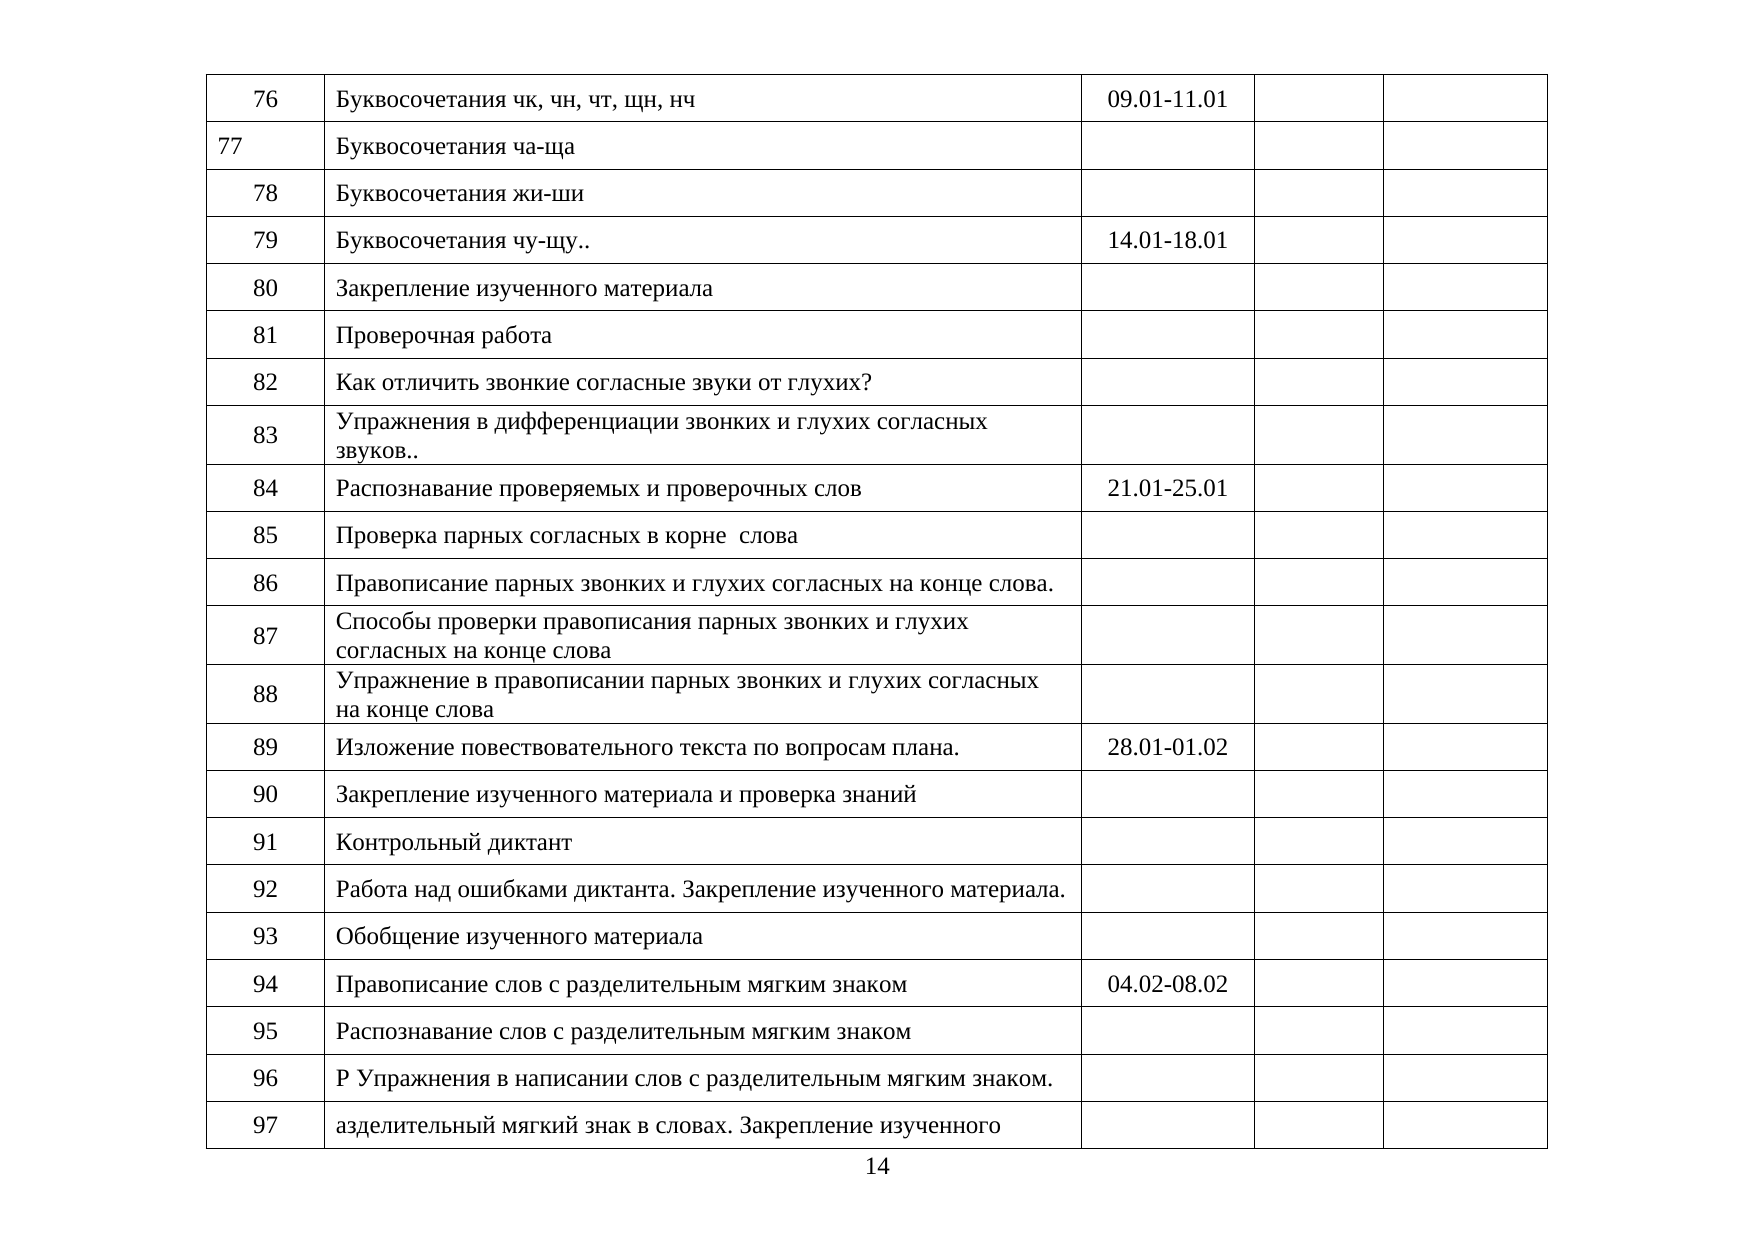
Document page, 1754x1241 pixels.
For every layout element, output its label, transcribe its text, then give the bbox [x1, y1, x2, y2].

table_cell 86 [207, 559, 324, 605]
table_cell 90 [207, 771, 324, 817]
table_cell [1384, 559, 1547, 605]
table_cell 21.01-25.01 [1082, 465, 1254, 511]
table_cell [1255, 406, 1383, 463]
table_cell [1082, 512, 1254, 558]
table_cell [1255, 122, 1383, 168]
table_cell [1384, 406, 1547, 463]
table_cell [1082, 818, 1254, 864]
table_cell 87 [207, 606, 324, 664]
table_cell Контрольный диктант [325, 818, 1081, 864]
table_cell [1384, 865, 1547, 912]
table_cell [1384, 311, 1547, 358]
table_cell [1255, 1102, 1383, 1148]
table_cell [1255, 311, 1383, 358]
table_cell Упражнение в правописании парных звонких и глухих согласных на конце слова [325, 665, 1081, 722]
table_cell 91 [207, 818, 324, 864]
table_cell 83 [207, 406, 324, 463]
table_cell [1255, 359, 1383, 405]
table_cell Закрепление изученного материала и проверка знаний [325, 771, 1081, 817]
table_cell [1384, 724, 1547, 770]
table_cell Р Упражнения в написании слов с разделительным мягким знаком. [325, 1055, 1081, 1101]
table_cell [1082, 559, 1254, 605]
table_cell Способы проверки правописания парных звонких и глухих согласных на конце слова [325, 606, 1081, 664]
table_cell [1384, 665, 1547, 722]
table_cell 79 [207, 217, 324, 263]
table_cell [1384, 122, 1547, 168]
table_cell [1082, 1102, 1254, 1148]
table_cell [1082, 865, 1254, 912]
table_cell Буквосочетания чу-щу.. [325, 217, 1081, 263]
table_cell [1082, 913, 1254, 959]
table_cell 95 [207, 1007, 324, 1053]
table_cell [1255, 724, 1383, 770]
table_cell 96 [207, 1055, 324, 1101]
table_cell [1384, 170, 1547, 216]
table_cell 78 [207, 170, 324, 216]
table_cell Изложение повествовательного текста по вопросам плана. [325, 724, 1081, 770]
table_cell азделительный мягкий знак в словах. Закрепление изученного [325, 1102, 1081, 1148]
table_cell 88 [207, 665, 324, 722]
table_cell 85 [207, 512, 324, 558]
table_cell [1082, 170, 1254, 216]
table_cell 04.02-08.02 [1082, 960, 1254, 1006]
table_cell 89 [207, 724, 324, 770]
table_cell Правописание парных звонких и глухих согласных на конце слова. [325, 559, 1081, 605]
table_cell 92 [207, 865, 324, 912]
table_cell [1082, 606, 1254, 664]
table_cell Буквосочетания жи-ши [325, 170, 1081, 216]
table_cell Буквосочетания чк, чн, чт, щн, нч [325, 75, 1081, 121]
table_cell Распознавание проверяемых и проверочных слов [325, 465, 1081, 511]
table_cell [1255, 960, 1383, 1006]
table_cell 14.01-18.01 [1082, 217, 1254, 263]
table_cell [1384, 75, 1547, 121]
table_cell [1255, 75, 1383, 121]
table_cell [1255, 264, 1383, 310]
table_cell 76 [207, 75, 324, 121]
table_cell Буквосочетания ча-ща [325, 122, 1081, 168]
table_cell Закрепление изученного материала [325, 264, 1081, 310]
table_cell [1384, 217, 1547, 263]
table_cell 97 [207, 1102, 324, 1148]
table_cell [1255, 170, 1383, 216]
table_cell [1384, 818, 1547, 864]
table_cell [1255, 559, 1383, 605]
table_cell [1082, 406, 1254, 463]
table_cell [1082, 122, 1254, 168]
table_cell [1384, 359, 1547, 405]
table_cell 81 [207, 311, 324, 358]
table_cell Правописание слов с разделительным мягким знаком [325, 960, 1081, 1006]
table_cell [1384, 1007, 1547, 1053]
table_cell Как отличить звонкие согласные звуки от глухих? [325, 359, 1081, 405]
table_cell 28.01-01.02 [1082, 724, 1254, 770]
table_cell 09.01-11.01 [1082, 75, 1254, 121]
table_cell [1082, 1055, 1254, 1101]
table_cell [1255, 771, 1383, 817]
table_cell 80 [207, 264, 324, 310]
table_cell [1082, 359, 1254, 405]
table_cell [1384, 465, 1547, 511]
table_cell 94 [207, 960, 324, 1006]
table_cell [1082, 665, 1254, 722]
table_cell [1384, 1055, 1547, 1101]
table_cell [1255, 606, 1383, 664]
table_cell 82 [207, 359, 324, 405]
table_cell Проверка парных согласных в корне слова [325, 512, 1081, 558]
table_cell [1255, 865, 1383, 912]
table_cell [1384, 960, 1547, 1006]
table_cell [1255, 1055, 1383, 1101]
table_cell [1082, 771, 1254, 817]
table_cell 84 [207, 465, 324, 511]
table_cell [1255, 512, 1383, 558]
table_cell [1384, 771, 1547, 817]
table_cell [1384, 1102, 1547, 1148]
table_cell [1255, 913, 1383, 959]
table_cell [1082, 264, 1254, 310]
table_cell [1384, 512, 1547, 558]
table_cell Распознавание слов с разделительным мягким знаком [325, 1007, 1081, 1053]
table_cell [1255, 665, 1383, 722]
table_cell Упражнения в дифференциации звонких и глухих согласных звуков.. [325, 406, 1081, 463]
table_cell [1384, 913, 1547, 959]
table_cell [1384, 264, 1547, 310]
table_cell [1255, 465, 1383, 511]
table_cell Обобщение изученного материала [325, 913, 1081, 959]
table_cell Проверочная работа [325, 311, 1081, 358]
table_cell [1255, 818, 1383, 864]
table_cell [1255, 1007, 1383, 1053]
table_cell [1082, 311, 1254, 358]
table_cell 77 [207, 122, 324, 168]
table_cell [1082, 1007, 1254, 1053]
table_cell 93 [207, 913, 324, 959]
table_cell [1255, 217, 1383, 263]
table_cell Работа над ошибками диктанта. Закрепление изученного материала. [325, 865, 1081, 912]
table_cell [1384, 606, 1547, 664]
